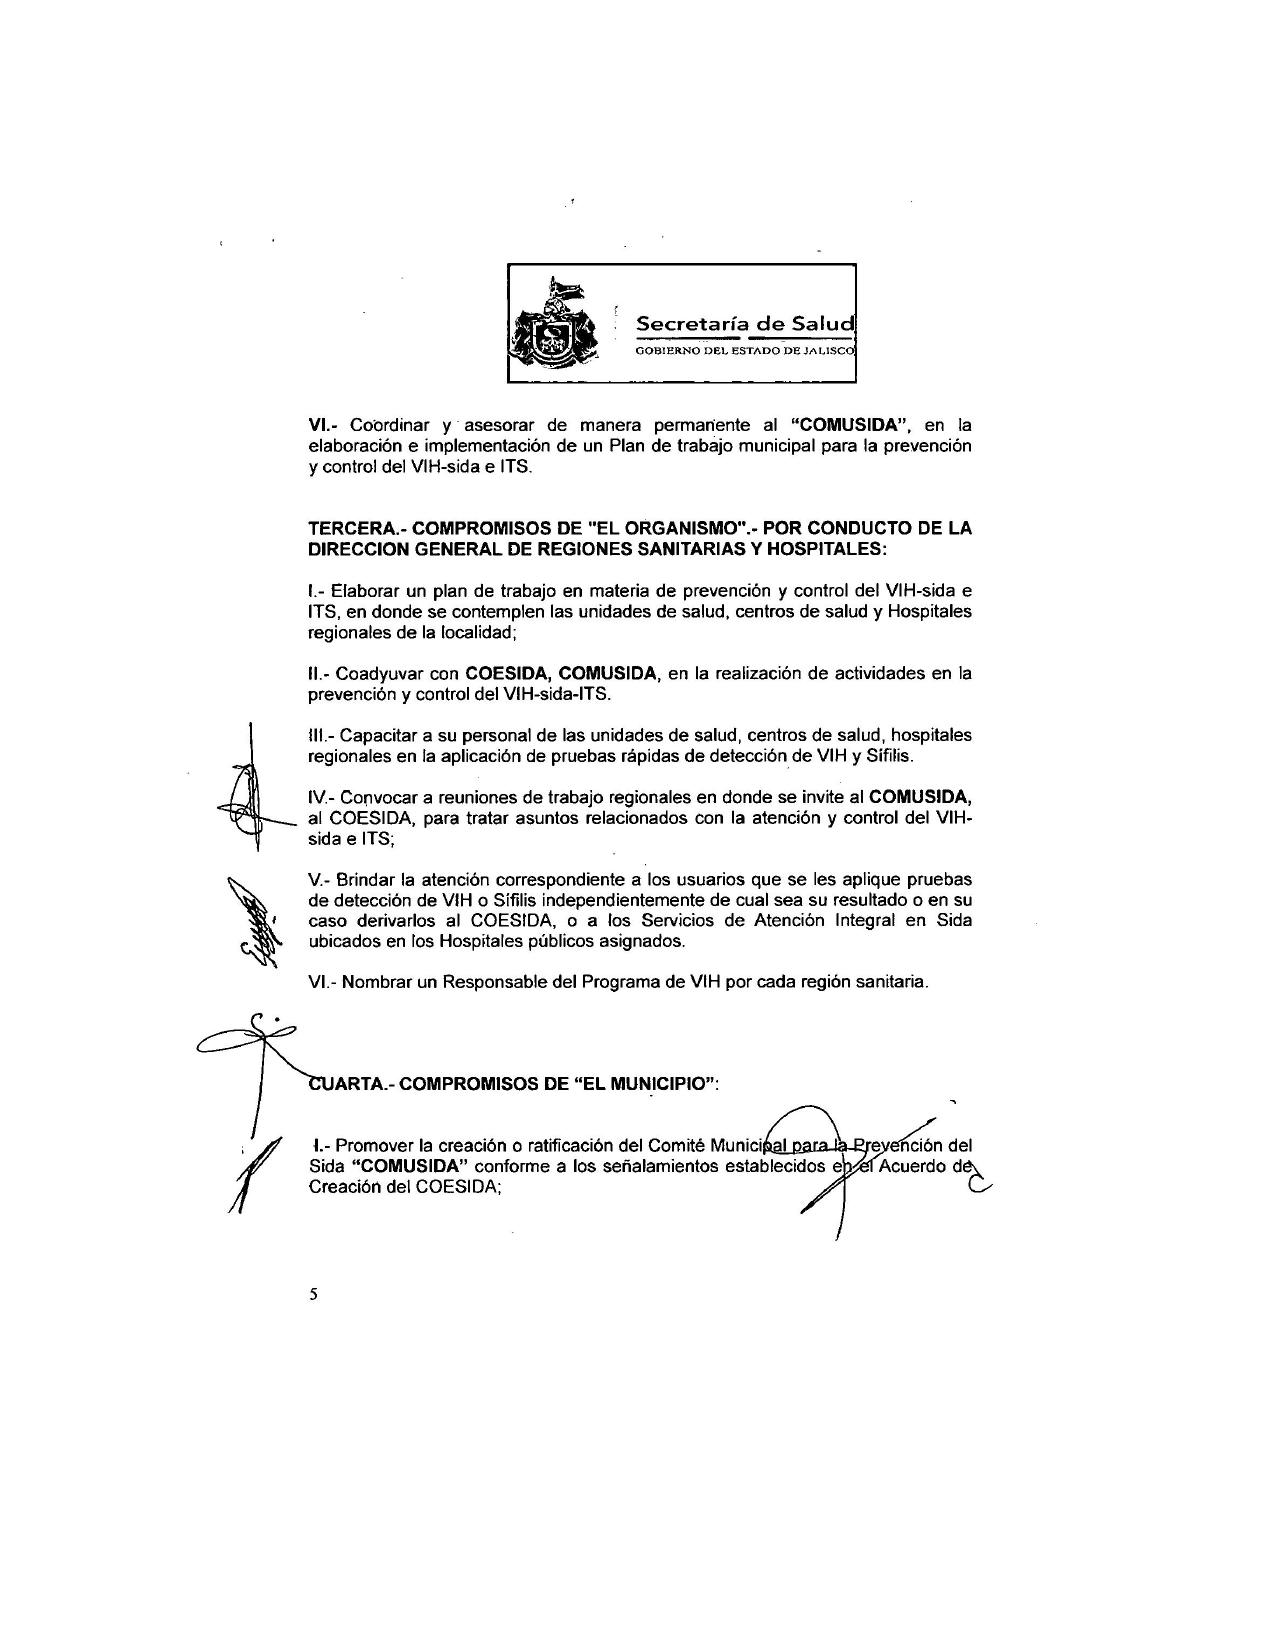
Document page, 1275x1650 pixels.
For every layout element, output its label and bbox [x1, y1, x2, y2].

picture [177, 194, 1098, 1376]
